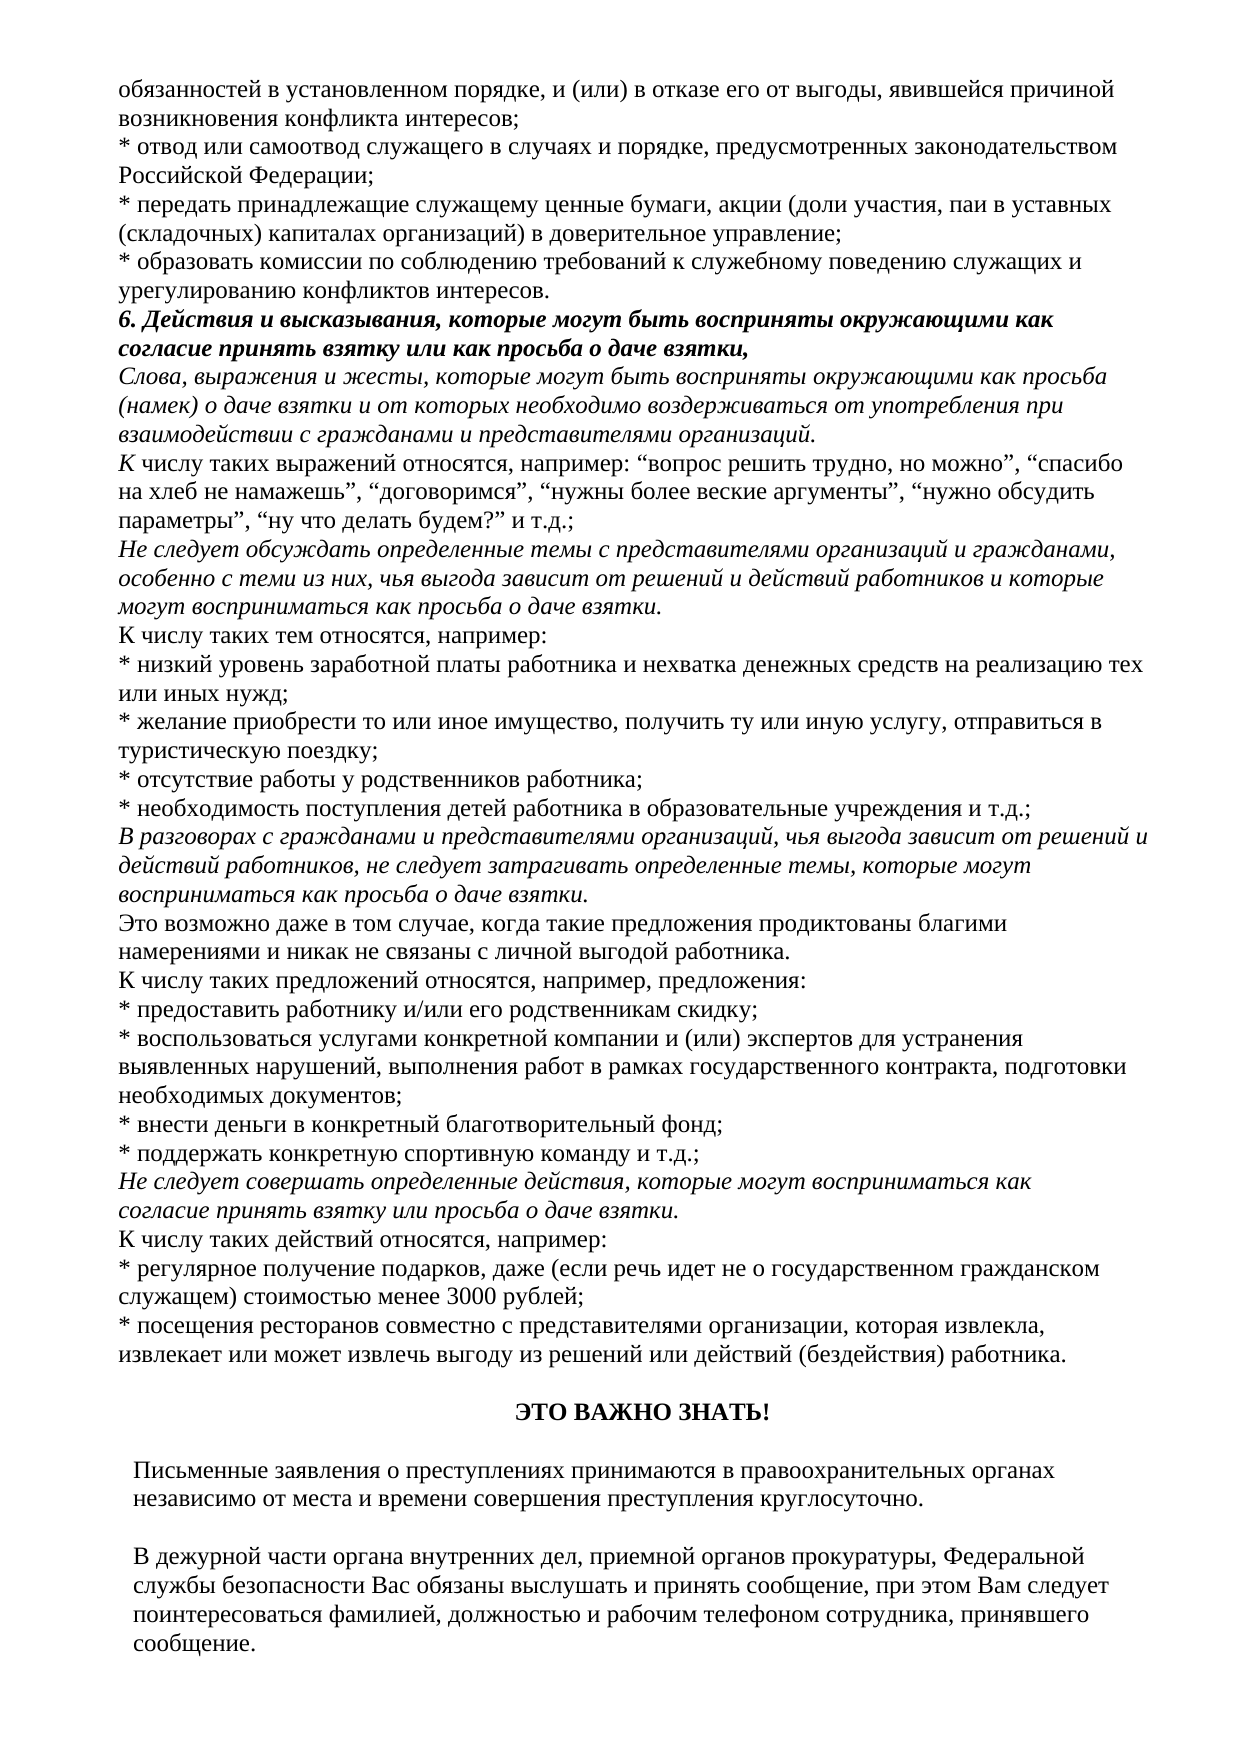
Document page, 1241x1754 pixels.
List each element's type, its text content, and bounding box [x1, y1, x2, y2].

text * регулярное получение подарков, даже (если речь идет не о государственном гражданском служащем) стоимостью менее 3000 рублей; [118, 1253, 1152, 1310]
text В дежурной части органа внутренних дел, приемной органов прокуратуры, Федеральной службы безопасности Вас обязаны выслушать и принять сообщение, при этом Вам следует поинтересоваться фамилией, должностью и рабочим телефоном сотрудника, принявшего сообщение. [133, 1541, 1152, 1656]
text * желание приобрести то или иное имущество, получить ту или иную услугу, отправиться в туристическую поездку; [118, 706, 1152, 764]
text * предоставить работнику и/или его родственникам скидку; [118, 994, 1152, 1023]
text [118, 74, 1152, 131]
text * необходимость поступления детей работника в образовательные учреждения и т.д.; [118, 793, 1152, 821]
text К числу таких выражений относятся, например: “вопрос решить трудно, но можно”, “спасибо на хлеб не намажешь”, “договоримся”, “нужны более веские аргументы”, “нужно обсудить параметры”, “ну что делать будем?” и т.д.; [118, 448, 1152, 534]
text * посещения ресторанов совместно с представителями организации, которая извлекла, извлекает или может извлечь выгоду из решений или действий (бездействия) работника. [118, 1310, 1152, 1368]
text Это возможно даже в том случае, когда такие предложения продиктованы благими намерениями и никак не связаны с личной выгодой работника. [118, 908, 1152, 965]
text * поддержать конкретную спортивную команду и т.д.; [118, 1138, 1152, 1166]
text К числу таких действий относятся, например: [118, 1224, 1152, 1253]
text * отсутствие работы у родственников работника; [118, 764, 1152, 793]
text В разговорах с гражданами и представителями организаций, чья выгода зависит от решений и действий работников, не следует затрагивать определенные темы, которые могут восприниматься как просьба о даче взятки. [118, 821, 1152, 908]
text * передать принадлежащие служащему ценные бумаги, акции (доли участия, паи в уставных (складочных) капиталах организаций) в доверительное управление; [118, 189, 1152, 246]
text * образовать комиссии по соблюдению требований к служебному поведению служащих и урегулированию конфликтов интересов. [118, 246, 1152, 304]
text * низкий уровень заработной платы работника и нехватка денежных средств на реализацию тех или иных нужд; [118, 649, 1152, 706]
text Не следует совершать определенные действия, которые могут восприниматься как согласие принять взятку или просьба о даче взятки. [118, 1166, 1152, 1224]
text К числу таких предложений относятся, например, предложения: [118, 965, 1152, 994]
text * отвод или самоотвод служащего в случаях и порядке, предусмотренных законодательством Российской Федерации; [118, 131, 1152, 189]
text Не следует обсуждать определенные темы с представителями организаций и гражданами, особенно с теми из них, чья выгода зависит от решений и действий работников и которые могут восприниматься как просьба о даче взятки. [118, 534, 1152, 620]
text * внести деньги в конкретный благотворительный фонд; [118, 1109, 1152, 1138]
text ЭТО ВАЖНО ЗНАТЬ! [133, 1397, 1152, 1426]
text 6. Действия и высказывания, которые могут быть восприняты окружающими как согласие принять взятку или как просьба о даче взятки, [118, 304, 1152, 361]
text К числу таких тем относятся, например: [118, 620, 1152, 649]
text Письменные заявления о преступлениях принимаются в правоохранительных органах независимо от места и времени совершения преступления круглосуточно. [133, 1455, 1152, 1512]
text Слова, выражения и жесты, которые могут быть восприняты окружающими как просьба (намек) о даче взятки и от которых необходимо воздерживаться от употребления при взаимодействии с гражданами и представителями организаций. [118, 361, 1152, 448]
text * воспользоваться услугами конкретной компании и (или) экспертов для устранения выявленных нарушений, выполнения работ в рамках государственного контракта, подготовки необходимых документов; [118, 1023, 1152, 1109]
